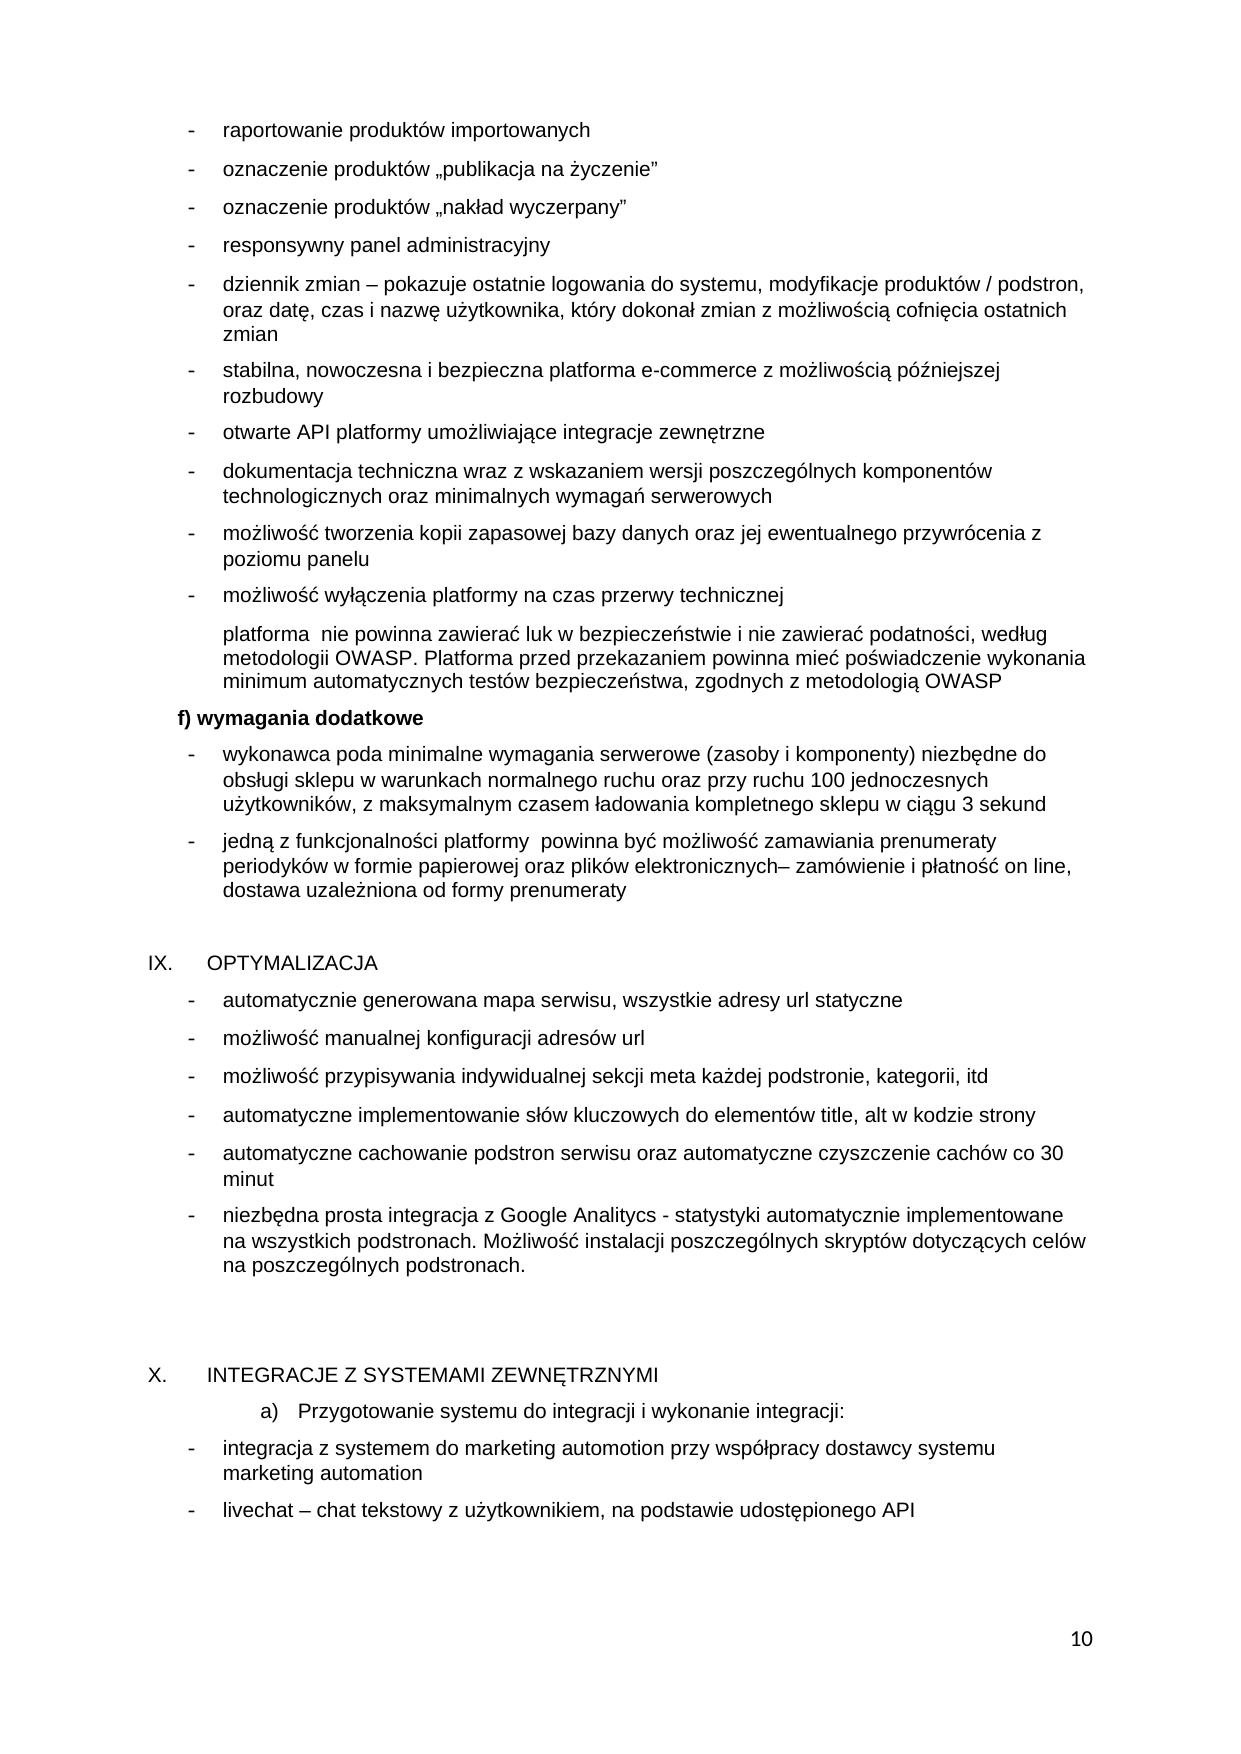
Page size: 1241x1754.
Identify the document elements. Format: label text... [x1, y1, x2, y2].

list livechat – chat tekstowy z użytkownikiem, na podstawie udostępionego API [185, 1498, 1093, 1523]
list niezbędna prosta integracja z Google Analitycs - statystyki automatycznie implementowane na wszystkich podstronach. Możliwość instalacji poszczególnych skryptów dotyczących celów na poszczególnych podstronach. [185, 1203, 1093, 1277]
list oznaczenie produktów „publikacja na życzenie” [185, 157, 1093, 182]
list dziennik zmian – pokazuje ostatnie logowania do systemu, modyfikacje produktów / podstron, oraz datę, czas i nazwę użytkownika, który dokonał zmian z możliwością cofnięcia ostatnich zmian [185, 272, 1093, 345]
list otwarte API platformy umożliwiające integracje zewnętrzne [185, 420, 1093, 446]
list oznaczenie produktów „nakład wyczerpany” [185, 195, 1093, 221]
list możliwość manualnej konfiguracji adresów url [185, 1026, 1093, 1052]
list dokumentacja techniczna wraz z wskazaniem wersji poszczególnych komponentów technologicznych oraz minimalnych wymagań serwerowych [185, 458, 1093, 508]
list automatyczne cachowanie podstron serwisu oraz automatyczne czyszczenie cachów co 30 minut [185, 1141, 1093, 1191]
list automatyczne implementowanie słów kluczowych do elementów title, alt w kodzie strony [185, 1103, 1093, 1128]
text f) wymagania dodatkowe [177, 706, 1093, 730]
list możliwość tworzenia kopii zapasowej bazy danych oraz jej ewentualnego przywrócenia z poziomu panelu [185, 521, 1093, 571]
list automatycznie generowana mapa serwisu, wszystkie adresy url statyczne [185, 988, 1093, 1013]
list raportowanie produktów importowanych [185, 118, 1093, 144]
list Przygotowanie systemu do integracji i wykonanie integracji: [260, 1399, 1093, 1423]
list jedną z funkcjonalności platformy powinna być możliwość zamawiania prenumeraty periodyków w formie papierowej oraz plików elektronicznych– zamówienie i płatność on line, dostawa uzależniona od formy prenumeraty [185, 828, 1093, 902]
list responsywny panel administracyjny [185, 233, 1093, 259]
list możliwość przypisywania indywidualnej sekcji meta każdej podstronie, kategorii, itd [185, 1064, 1093, 1090]
list możliwość wyłączenia platformy na czas przerwy technicznej [185, 583, 1093, 609]
list OPTYMALIZACJA [148, 951, 1093, 975]
list stabilna, nowoczesna i bezpieczna platforma e-commerce z możliwością późniejszej rozbudowy [185, 358, 1093, 408]
text platforma nie powinna zawierać luk w bezpieczeństwie i nie zawierać podatności, według metodologii OWASP. Platforma przed przekazaniem powinna mieć poświadczenie wykonania minimum automatycznych testów bezpieczeństwa, zgodnych z metodologią OWASP [223, 621, 1093, 693]
list wykonawca poda minimalne wymagania serwerowe (zasoby i komponenty) niezbędne do obsługi sklepu w warunkach normalnego ruchu oraz przy ruchu 100 jednoczesnych użytkowników, z maksymalnym czasem ładowania kompletnego sklepu w ciągu 3 sekund [185, 742, 1093, 816]
list integracja z systemem do marketing automotion przy współpracy dostawcy systemu marketing automation [185, 1435, 1093, 1485]
list INTEGRACJE Z SYSTEMAMI ZEWNĘTRZNYMI [148, 1362, 1093, 1386]
